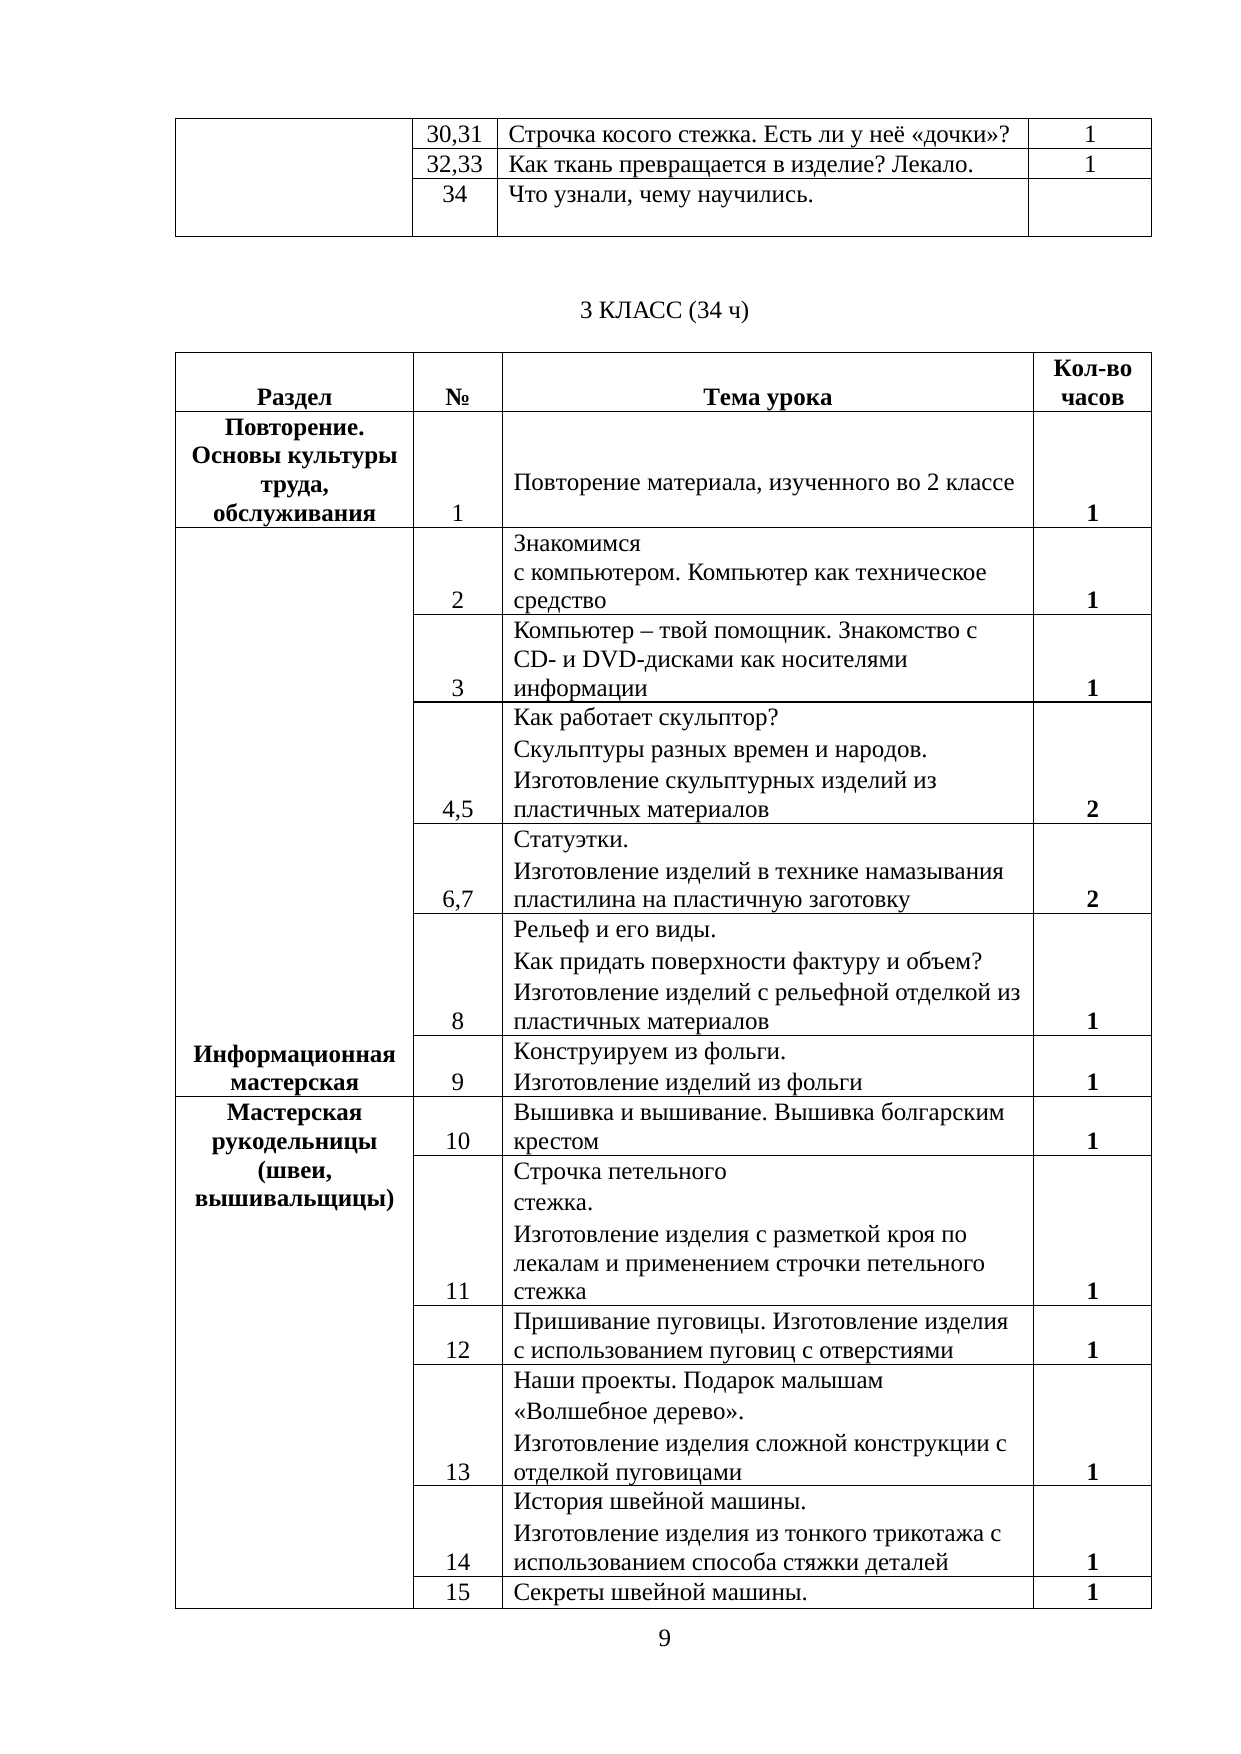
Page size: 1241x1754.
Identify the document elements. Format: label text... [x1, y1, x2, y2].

table_header Раздел [176, 353, 413, 411]
table_cell 1 [1034, 914, 1151, 1035]
table_cell Мастерская рукодельницы (швеи, вышивальщицы) [176, 1097, 413, 1608]
table_cell Статуэтки. Изготовление изделий в технике намазывания пластилина на пластичную заготовку [503, 824, 1033, 913]
table_cell Конструируем из фольги. Изготовление изделий из фольги [503, 1036, 1033, 1096]
table_cell Как ткань превращается в изделие? Лекало. [498, 149, 1028, 178]
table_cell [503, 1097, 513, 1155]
table_cell 1 [1034, 1365, 1151, 1485]
table_cell 1 [1029, 119, 1151, 148]
table_cell 4,5 [414, 703, 502, 823]
table_header № [414, 353, 502, 411]
table_cell Повторение. Основы культуры труда, обслуживания [329, 412, 413, 527]
table_cell Рельеф и его виды. Как придать поверхности фактуру и объем? Изготовление изделий с рельефной отделкой из пластичных материалов [503, 914, 1033, 1035]
table_cell 1 [1034, 412, 1151, 527]
table_cell 1 [1034, 1036, 1151, 1096]
table_cell 32,33 [413, 149, 497, 178]
table_cell 1 [1034, 1306, 1151, 1364]
table_cell 12 [414, 1306, 502, 1364]
text 3 КЛАСС (34 ч) [177, 295, 1152, 323]
table_cell 1 [1034, 1097, 1151, 1155]
table_cell Строчка косого стежка. Есть ли у неё «дочки»? [498, 119, 1028, 148]
table_cell Знакомимся с компьютером. Компьютер как техническое средство [503, 528, 1033, 614]
table_cell 2 [414, 528, 502, 614]
table_cell Повторение. Основы культуры труда, обслуживания [176, 412, 260, 527]
table_cell Как работает скульптор? Скульптуры разных времен и народов. Изготовление скульптурных изделий из пластичных материалов [503, 703, 1033, 823]
table_cell 15 [414, 1577, 502, 1608]
table_cell 1 [414, 412, 502, 527]
table_cell 34 [413, 179, 497, 236]
table_cell Информационная мастерская [176, 528, 413, 1096]
table_cell Секреты швейной машины. Изготовление изделия из тонкого трикотажа с использованием способа стяжки деталей [503, 1577, 1033, 1608]
table_cell 3 [414, 615, 502, 701]
table_cell 8 [414, 914, 502, 1035]
table_cell 30,31 [413, 119, 497, 148]
table_cell Строчка петельного стежка. Изготовление изделия с разметкой кроя по лекалам и применением строчки петельного стежка [503, 1156, 1033, 1305]
table_cell Компьютер – твой помощник. Знакомство с СD- и DVD-дисками как носителями информации [648, 615, 1033, 701]
table_cell 1 [1034, 1156, 1151, 1305]
table_cell Пришивание пуговицы. Изготовление изделия с использованием пуговиц с отверстиями [503, 1306, 773, 1364]
table_cell 6,7 [414, 824, 502, 913]
table_cell 10 [414, 1097, 502, 1155]
table_cell 1 [1034, 1486, 1151, 1576]
table_cell Повторение материала, изученного во 2 классе [503, 412, 1033, 527]
table_cell 2 [1034, 703, 1151, 823]
table_cell 13 [414, 1365, 502, 1485]
table_cell 2 [1034, 824, 1151, 913]
table_cell 1 [1034, 615, 1151, 701]
table_cell История швейной машины. Изготовление изделия из тонкого трикотажа с использованием способа стяжки деталей [503, 1486, 1033, 1576]
table_cell 1 [1029, 149, 1151, 178]
table_header Кол-во часов [1034, 353, 1151, 411]
table_cell Вышивка и вышивание. Вышивка болгарским крестом [599, 1097, 1033, 1155]
table_cell 1 [1034, 1577, 1151, 1608]
table_cell 1 [1034, 528, 1151, 614]
table_cell 11 [414, 1156, 502, 1305]
table_cell Что узнали, чему научились. [498, 179, 1028, 236]
table_cell 9 [414, 1036, 502, 1096]
table_header Тема урока [503, 353, 1033, 411]
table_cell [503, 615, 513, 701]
table_cell Наши проекты. Подарок малышам «Волшебное дерево». Изготовление изделия сложной конструкции с отделкой пуговицами [503, 1365, 1033, 1485]
table_cell [1029, 179, 1151, 236]
table_cell 14 [414, 1486, 502, 1576]
